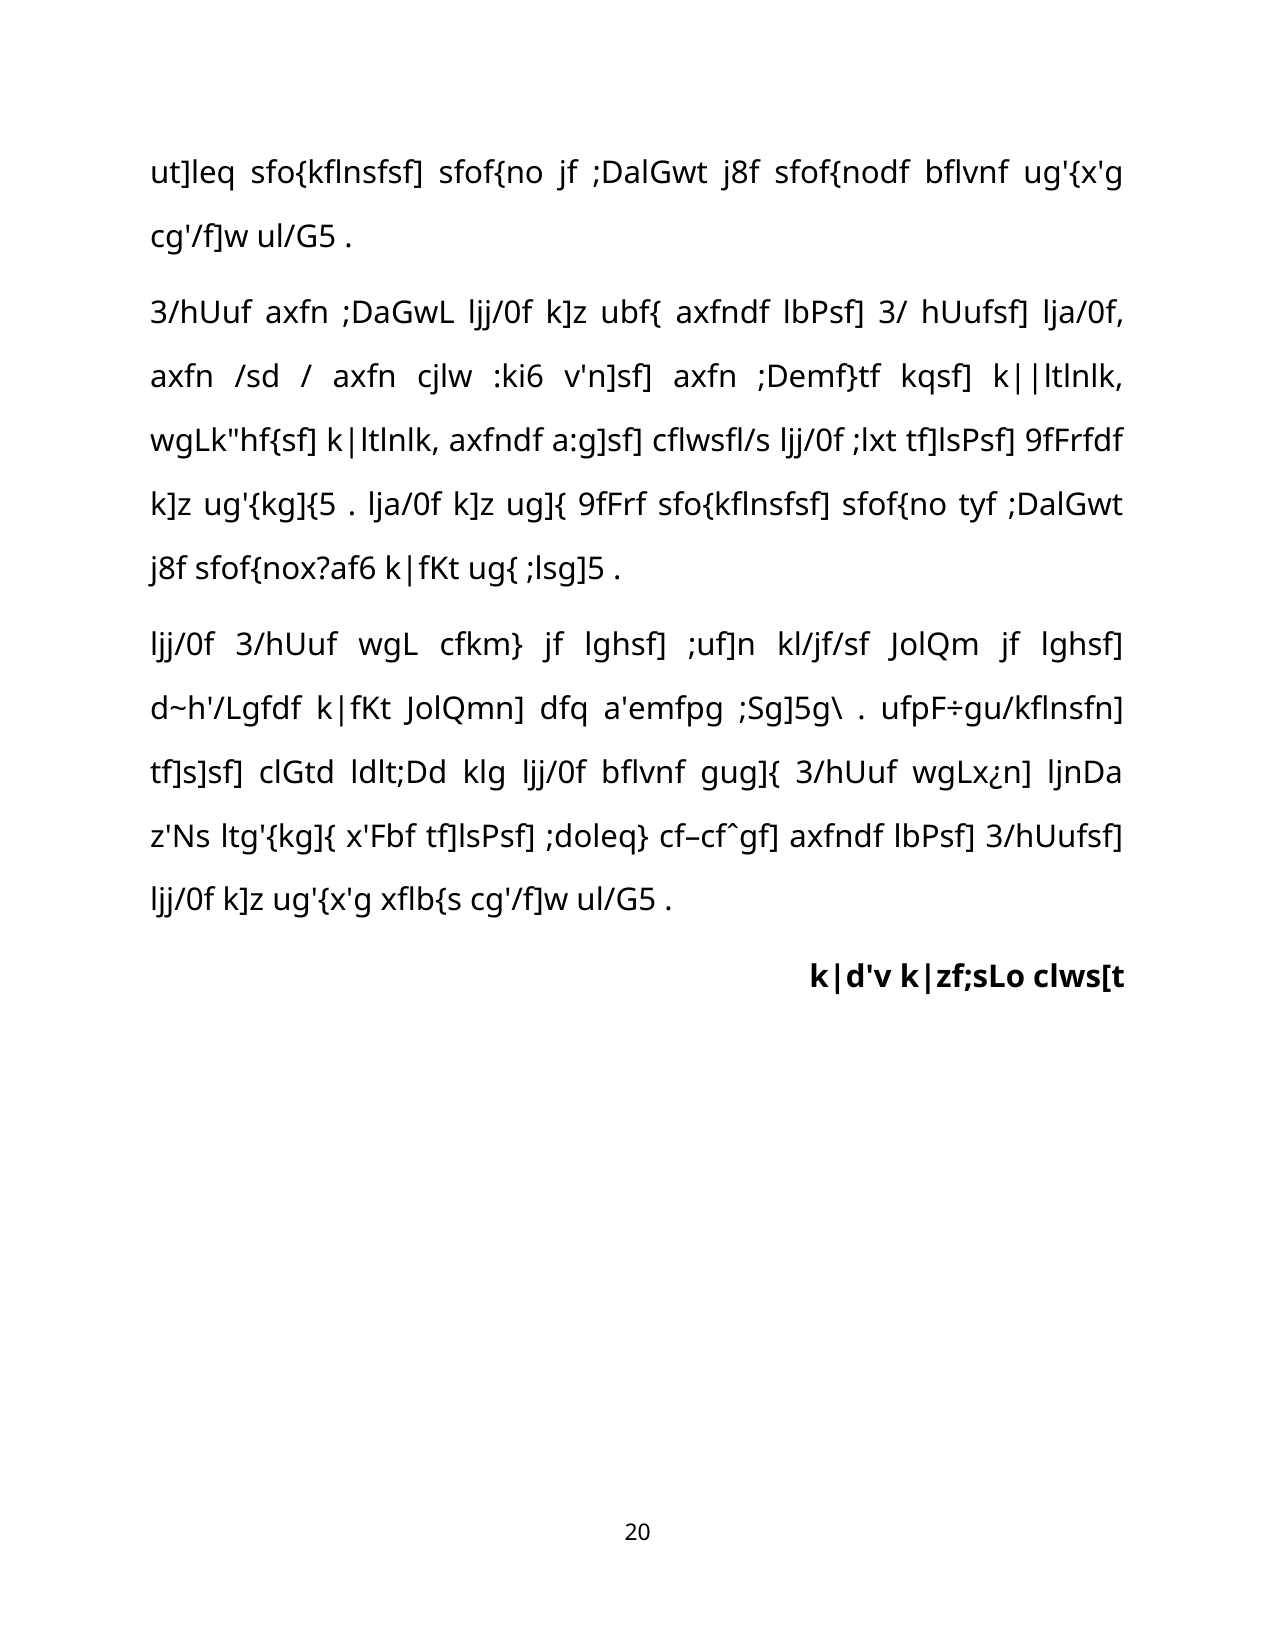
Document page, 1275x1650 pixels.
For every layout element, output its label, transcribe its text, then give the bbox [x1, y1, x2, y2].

text k|d'v k|zf;sLo clws[t [150, 954, 1125, 996]
text 3/hUuf axfn ;DaGwL ljj/0f k]z ubf{ axfndf lbPsf] 3/ hUufsf] lja/0f, axfn /sd / axfn cjlw :ki6 v'n]sf] axfn ;Demf}tf kqsf] k||ltlnlk, wgLk"hf{sf] k|ltlnlk, axfndf a:g]sf] cflwsfl/s ljj/0f ;lxt tf]lsPsf] 9fFrfdf k]z ug'{kg]{5 . lja/0f k]z ug]{ 9fFrf sfo{kflnsfsf] sfof{no tyf ;DalGwt j8f sfof{nox?af6 k|fKt ug{ ;lsg]5 . [150, 290, 1125, 588]
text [150, 150, 1125, 256]
text ljj/0f 3/hUuf wgL cfkm} jf lghsf] ;uf]n kl/jf/sf JolQm jf lghsf] d~h'/Lgfdf k|fKt JolQmn] dfq a'emfpg ;Sg]5g\ . ufpF÷gu/kflnsfn] tf]s]sf] clGtd ldlt;Dd klg ljj/0f bflvnf gug]{ 3/hUuf wgLx¿n] ljnDa z'Ns ltg'{kg]{ x'Fbf tf]lsPsf] ;doleq} cf–cfˆgf] axfndf lbPsf] 3/hUufsf] ljj/0f k]z ug'{x'g xflb{s cg'/f]w ul/G5 . [150, 622, 1125, 920]
